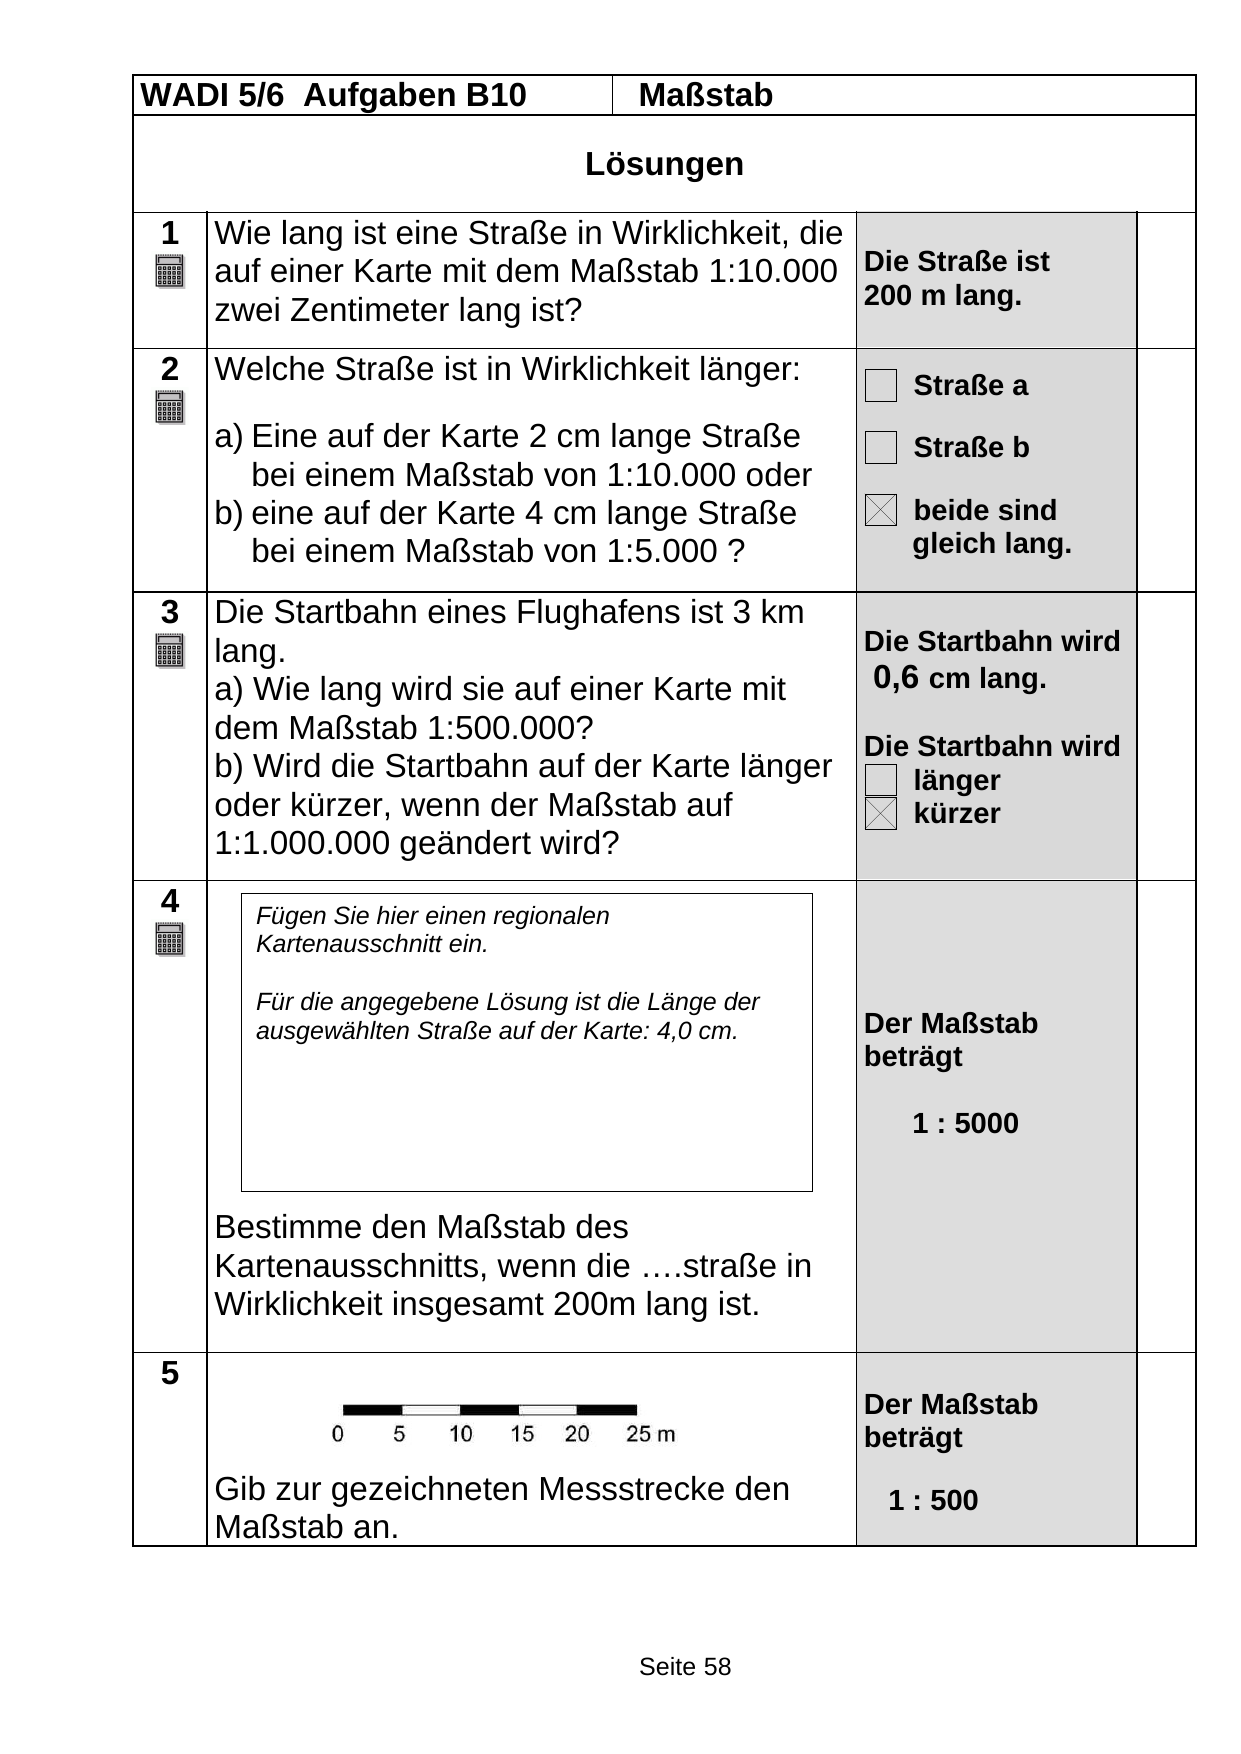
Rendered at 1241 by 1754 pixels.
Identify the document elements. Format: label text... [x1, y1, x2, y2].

picture [151, 387, 189, 425]
table_cell 2 [134, 349, 206, 591]
table_cell 5 [134, 1353, 206, 1545]
table_cell Lösungen [134, 116, 1195, 211]
table_cell Die Startbahn eines Flughafens ist 3 km lang. a) Wie lang wird sie auf einer Karte mit dem Maßstab 1:500.000? b) Wird die Startbahn auf der Karte länger oder kürzer, wenn der Maßstab auf 1:1.000.000 geändert wird? [208, 593, 856, 879]
table_cell Straße a Straße b beide sind gleich lang. [857, 349, 1136, 591]
picture [151, 631, 189, 669]
table_cell 4 [134, 881, 206, 1352]
table_cell Bestimme den Maßstab des Kartenausschnitts, wenn die ….straße in Wirklichkeit insgesamt 200m lang ist. [208, 881, 856, 1352]
table_cell Welche Straße ist in Wirklichkeit länger: Eine auf der Karte 2 cm lange Straße bei einem Maßstab von 1:10.000 oder eine auf der Karte 4 cm lange Straße bei einem Maßstab von 1:5.000 ? [208, 349, 856, 591]
table_cell [1138, 593, 1195, 879]
table_cell 1 [134, 213, 206, 347]
table_cell [1138, 1353, 1195, 1545]
table_cell 3 [134, 593, 206, 879]
table_cell [1138, 349, 1195, 591]
table_cell Wie lang ist eine Straße in Wirklichkeit, die auf einer Karte mit dem Maßstab 1:10.000 zwei Zentimeter lang ist? [208, 213, 856, 347]
table_cell Der Maßstab beträgt 1 : 5000 [857, 881, 1136, 1352]
table_cell Die Startbahn wird 0,6 cm lang. Die Startbahn wird länger kürzer [857, 593, 1136, 879]
picture [151, 251, 189, 289]
picture [325, 1385, 681, 1455]
table_header Maßstab [613, 76, 1195, 114]
table_cell [1138, 881, 1195, 1352]
table_cell Der Maßstab beträgt 1 : 500 [857, 1353, 1136, 1545]
table_cell [1138, 213, 1195, 347]
table_cell Gib zur gezeichneten Messstrecke den Maßstab an. [208, 1353, 856, 1545]
picture [151, 919, 189, 957]
table_cell Die Straße ist 200 m lang. [857, 213, 1136, 347]
table_header WADI 5/6 Aufgaben B10 [134, 76, 612, 114]
